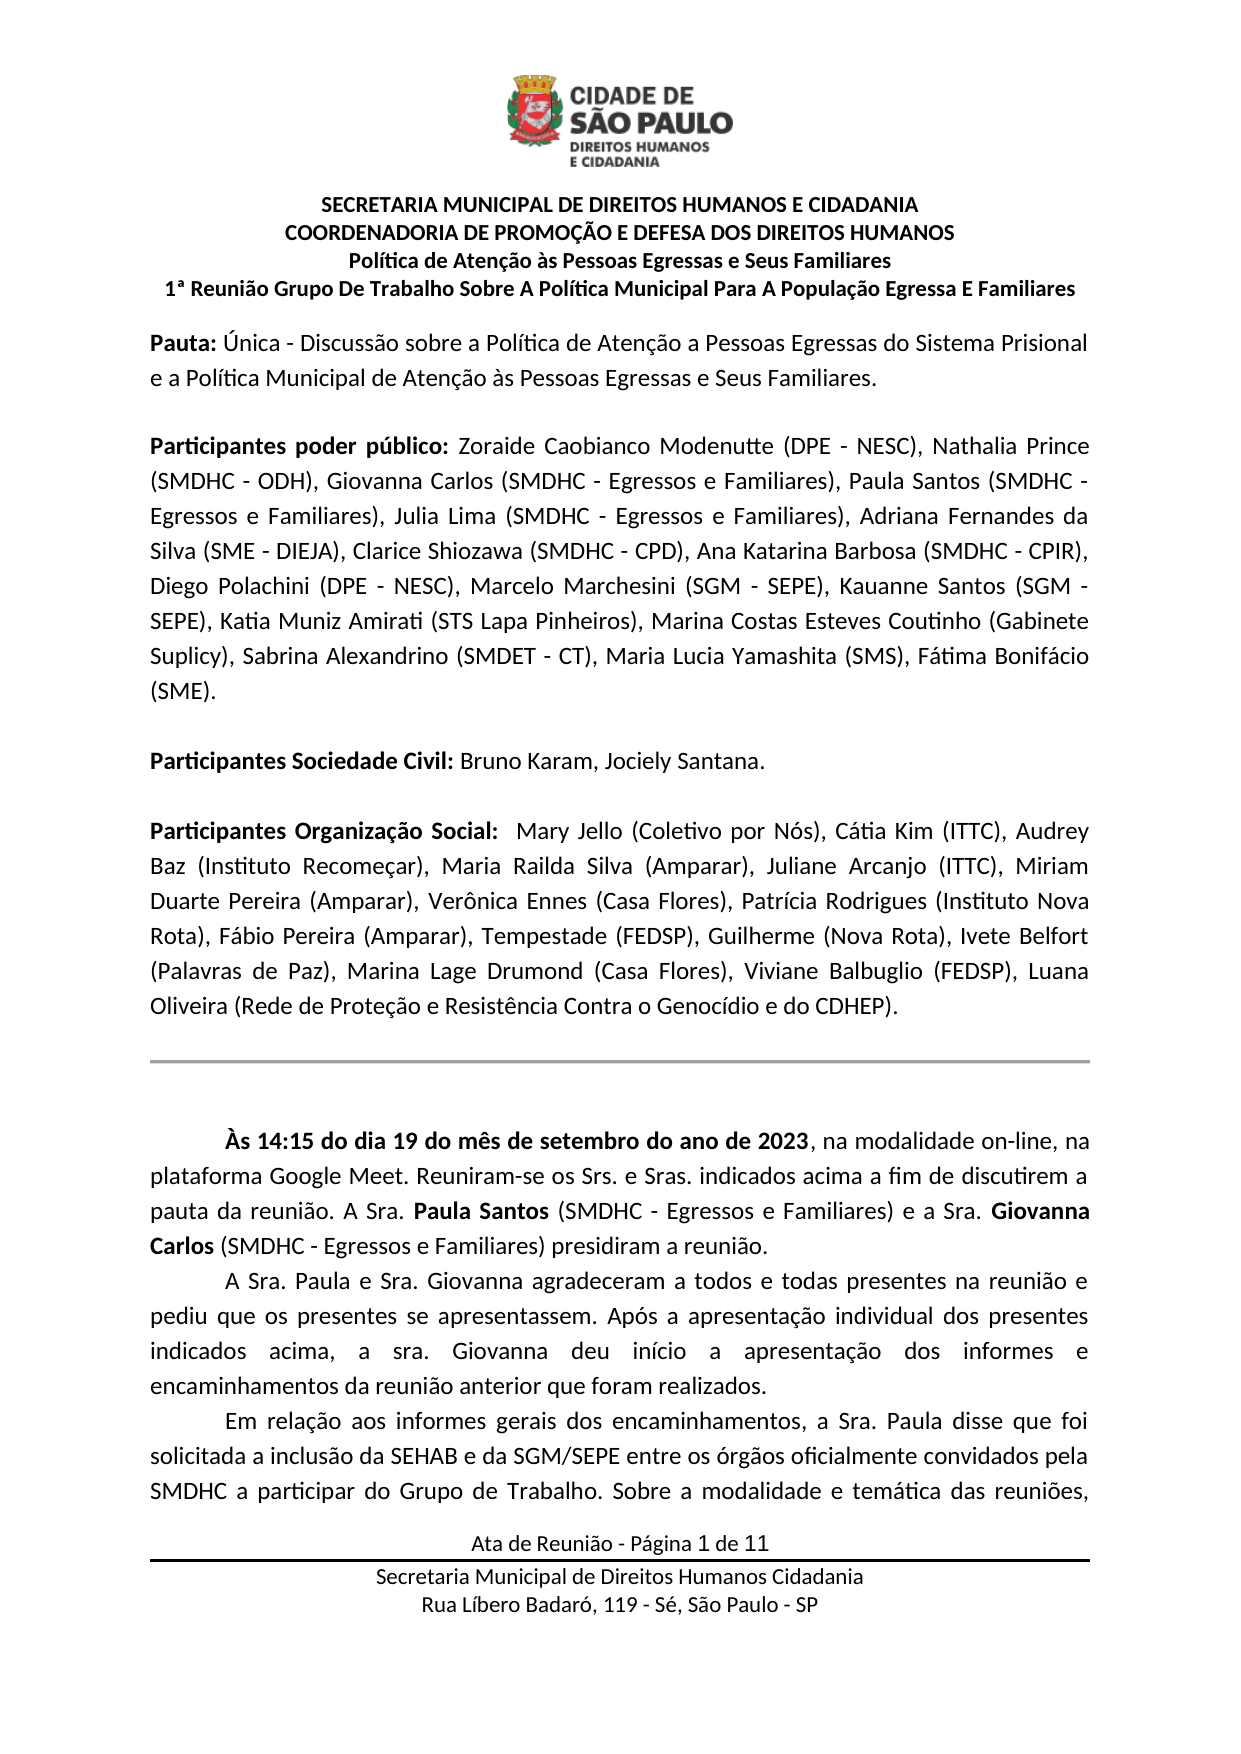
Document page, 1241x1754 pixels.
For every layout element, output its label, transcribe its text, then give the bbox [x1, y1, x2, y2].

text Participantes poder público: Zoraide Caobianco Modenutte (DPE - NESC), Nathalia Prince (SMDHC - ODH), Giovanna Carlos (SMDHC - Egressos e Familiares), Paula Santos (SMDHC - Egressos e Familiares), Julia Lima (SMDHC - Egressos e Familiares), Adriana Fernandes da Silva (SME - DIEJA), Clarice Shiozawa (SMDHC - CPD), Ana Katarina Barbosa (SMDHC - CPIR), Diego Polachini (DPE - NESC), Marcelo Marchesini (SGM - SEPE), Kauanne Santos (SGM - SEPE), Katia Muniz Amirati (STS Lapa Pinheiros), Marina Costas Esteves Coutinho (Gabinete Suplicy), Sabrina Alexandrino (SMDET - CT), Maria Lucia Yamashita (SMS), Fátima Bonifácio (SME). [150, 430, 1090, 706]
text Participantes Organização Social: Mary Jello (Coletivo por Nós), Cátia Kim (ITTC), Audrey Baz (Instituto Recomeçar), Maria Railda Silva (Amparar), Juliane Arcanjo (ITTC), Miriam Duarte Pereira (Amparar), Verônica Ennes (Casa Flores), Patrícia Rodrigues (Instituto Nova Rota), Fábio Pereira (Amparar), Tempestade (FEDSP), Guilherme (Nova Rota), Ivete Belfort (Palavras de Paz), Marina Lage Drumond (Casa Flores), Viviane Balbuglio (FEDSP), Luana Oliveira (Rede de Proteção e Resistência Contra o Genocídio e do CDHEP). [150, 815, 1090, 1021]
text A Sra. Paula e Sra. Giovanna agradeceram a todos e todas presentes na reunião e pediu que os presentes se apresentassem. Após a apresentação individual dos presentes indicados acima, a sra. Giovanna deu início a apresentação dos informes e encaminhamentos da reunião anterior que foram realizados. [150, 1265, 1090, 1401]
text Pauta: Única - Discussão sobre a Política de Atenção a Pessoas Egressas do Sistema Prisional e a Política Municipal de Atenção às Pessoas Egressas e Seus Familiares. [150, 327, 1090, 393]
text Às 14:15 do dia 19 do mês de setembro do ano de 2023, na modalidade on-line, na plataforma Google Meet. Reuniram-se os Srs. e Sras. indicados acima a fim de discutirem a pauta da reunião. A Sra. Paula Santos (SMDHC - Egressos e Familiares) e a Sra. Giovanna Carlos (SMDHC - Egressos e Familiares) presidiram a reunião. [150, 1125, 1090, 1261]
picture [507, 75, 733, 167]
text Participantes Sociedade Civil: Bruno Karam, Jociely Santana. [150, 745, 1090, 776]
